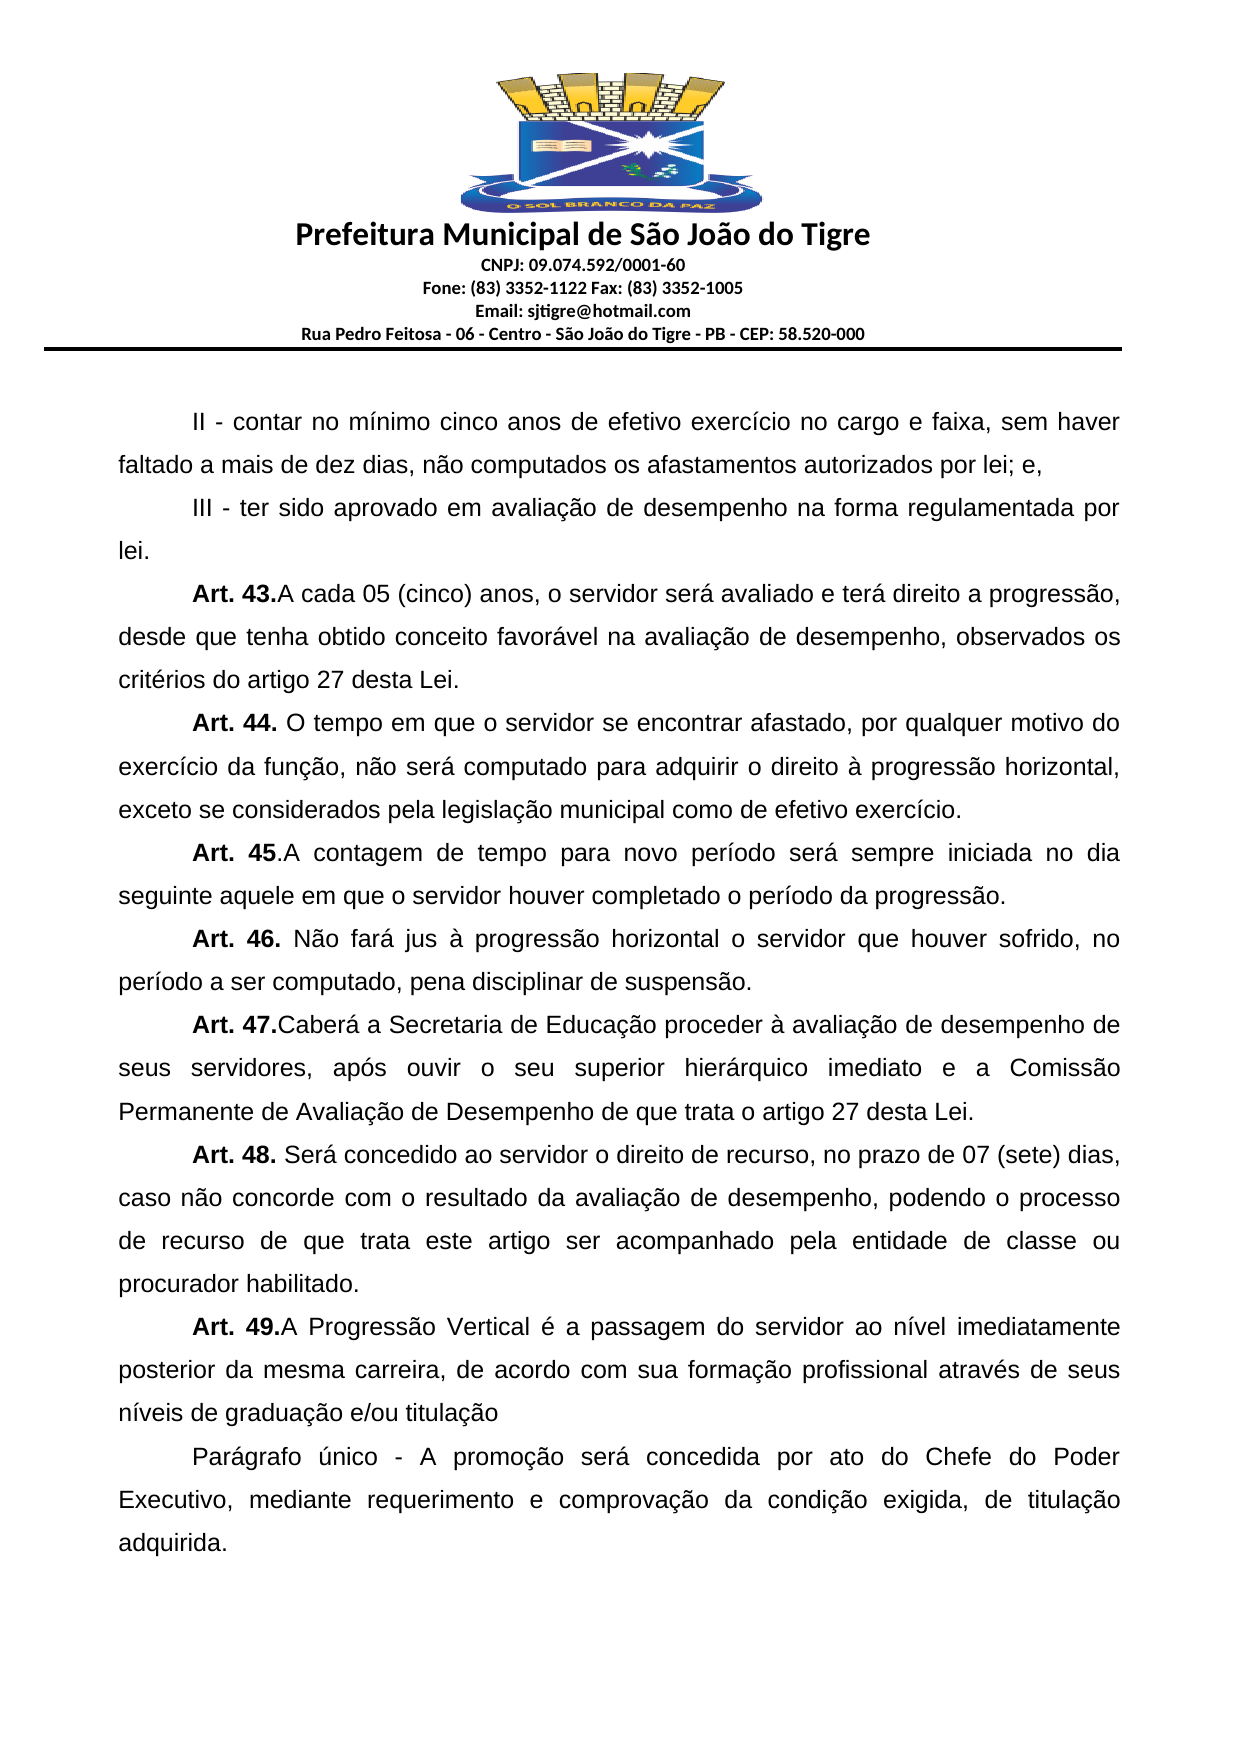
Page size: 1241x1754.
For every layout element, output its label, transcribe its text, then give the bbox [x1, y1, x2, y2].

text III - ter sido aprovado em avaliação de desempenho na forma regulamentada por lei. [118, 493, 1122, 565]
text Art. 47.Caberá a Secretaria de Educação proceder à avaliação de desempenho de seus servidores, após ouvir o seu superior hierárquico imediato e a Comissão Permanente de Avaliação de Desempenho de que trata o artigo 27 desta Lei. [118, 1010, 1122, 1125]
text Parágrafo único - A promoção será concedida por ato do Chefe do Poder Executivo, mediante requerimento e comprovação da condição exigida, de titulação adquirida. [118, 1442, 1122, 1557]
text Art. 49.A Progressão Vertical é a passagem do servidor ao nível imediatamente posterior da mesma carreira, de acordo com sua formação profissional através de seus níveis de graduação e/ou titulação [118, 1312, 1122, 1427]
text Art. 43.A cada 05 (cinco) anos, o servidor será avaliado e terá direito a progressão, desde que tenha obtido conceito favorável na avaliação de desempenho, observados os critérios do artigo 27 desta Lei. [118, 579, 1122, 694]
text Art. 44. O tempo em que o servidor se encontrar afastado, por qualquer motivo do exercício da função, não será computado para adquirir o direito à progressão horizontal, exceto se considerados pela legislação municipal como de efetivo exercício. [118, 708, 1122, 823]
text Art. 46. Não fará jus à progressão horizontal o servidor que houver sofrido, no período a ser computado, pena disciplinar de suspensão. [118, 924, 1122, 996]
text Art. 45.A contagem de tempo para novo período será sempre iniciada no dia seguinte aquele em que o servidor houver completado o período da progressão. [118, 838, 1122, 910]
text Art. 48. Será concedido ao servidor o direito de recurso, no prazo de 07 (sete) dias, caso não concorde com o resultado da avaliação de desempenho, podendo o processo de recurso de que trata este artigo ser acompanhado pela entidade de classe ou procurador habilitado. [118, 1140, 1122, 1298]
picture [460, 73, 780, 213]
text II - contar no mínimo cinco anos de efetivo exercício no cargo e faixa, sem haver faltado a mais de dez dias, não computados os afastamentos autorizados por lei; e, [118, 407, 1122, 478]
